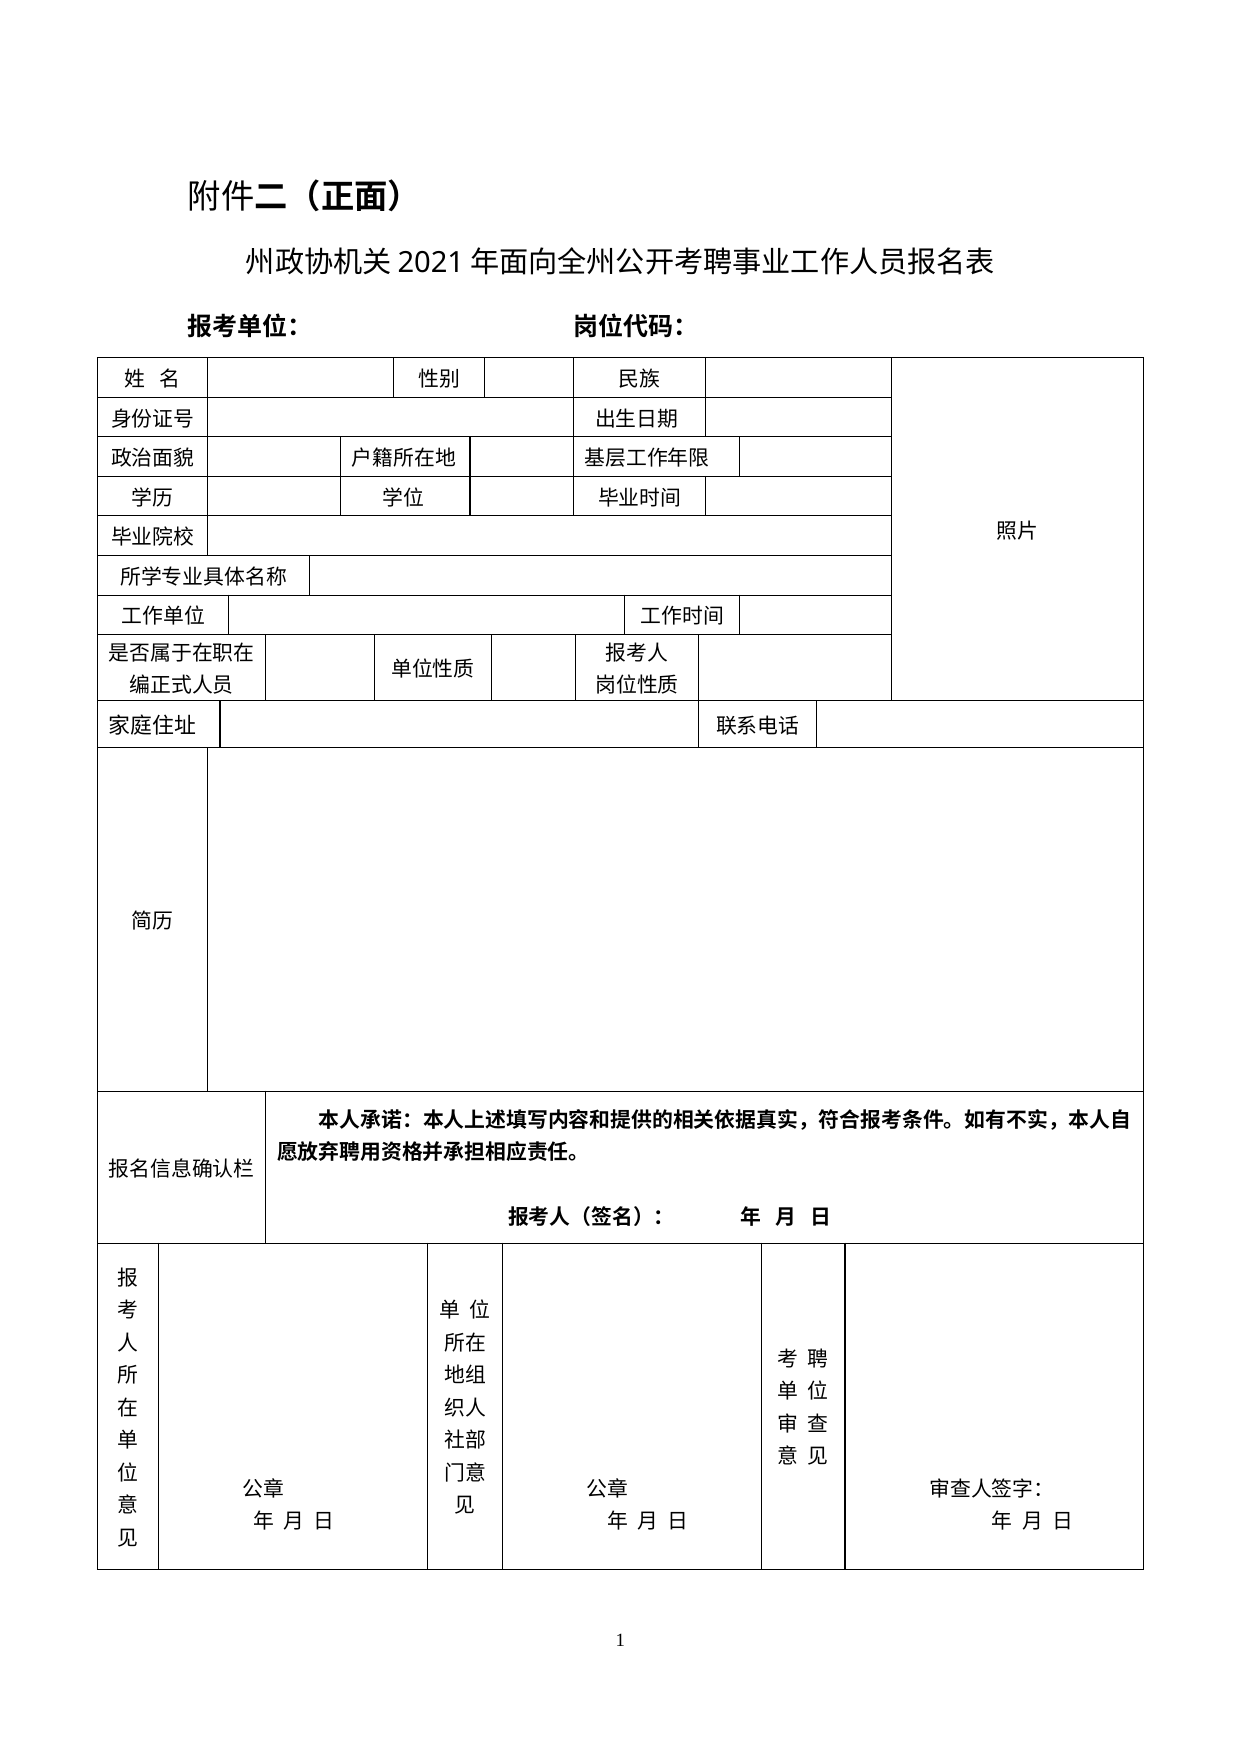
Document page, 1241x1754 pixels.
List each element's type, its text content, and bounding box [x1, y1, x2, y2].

table_cell [699, 635, 891, 700]
table_cell 工作时间 [625, 596, 739, 634]
table_cell [208, 437, 340, 476]
table_cell [208, 748, 1143, 1091]
text 报考单位： 岗位代码： [187, 292, 1053, 357]
table_cell 公章 年 月 日 [503, 1244, 761, 1568]
table_header [485, 358, 573, 397]
table_cell [740, 437, 891, 476]
table_cell 政治面貌 [98, 437, 207, 476]
table_cell [471, 437, 573, 476]
table_cell 户籍所在地 [341, 437, 469, 476]
table_cell [208, 516, 891, 555]
table_cell [471, 477, 573, 515]
table_cell 是否属于在职在编正式人员 [98, 635, 265, 700]
table_cell 家庭住址 [98, 701, 219, 747]
table_cell [208, 477, 340, 515]
table_cell 单 位所在地组 织人 社部 门意 见 [428, 1244, 502, 1568]
table_cell 出生日期 [574, 398, 705, 436]
text 州政协机关2021年面向全州公开考聘事业工作人员报名表 [187, 227, 1053, 292]
table_cell 联系电话 [699, 701, 816, 747]
table_cell 所学专业具体名称 [98, 556, 309, 594]
table_cell [221, 701, 698, 747]
table_cell [706, 477, 891, 515]
table_cell [208, 398, 573, 436]
table_cell [492, 635, 575, 700]
table_cell 学历 [98, 477, 207, 515]
table_cell 报名信息确认栏 [98, 1092, 265, 1242]
table_cell 简历 [98, 748, 207, 1091]
table_cell [740, 596, 891, 634]
table_cell 单位性质 [375, 635, 491, 700]
table_header 姓 名 [98, 358, 207, 397]
table_cell [706, 398, 891, 436]
text 附件二（正面） [187, 162, 1053, 227]
table_cell [266, 635, 374, 700]
table_cell 公章 年 月 日 [159, 1244, 427, 1568]
table_header 性别 [394, 358, 484, 397]
table_cell [817, 701, 1143, 747]
table_header [208, 358, 393, 397]
table_cell [310, 556, 891, 594]
table_cell 本人承诺：本人上述填写内容和提供的相关依据真实，符合报考条件。如有不实，本人自愿放弃聘用资格并承担相应责任。 报考人（签名）： 年 月 日 [266, 1092, 1143, 1242]
table_cell 审查人签字： 年 月 日 [846, 1244, 1143, 1568]
table_header 照片 [892, 358, 1143, 700]
table_cell 毕业院校 [98, 516, 207, 555]
table_cell 毕业时间 [574, 477, 705, 515]
table_cell 工作单位 [98, 596, 228, 634]
table_cell 报 考 人所 在 单位 意 见 [98, 1244, 158, 1568]
table_cell [229, 596, 624, 634]
table_header [706, 358, 891, 397]
table_cell 基层工作年限 [574, 437, 739, 476]
table_cell 身份证号 [98, 398, 207, 436]
table_cell 考 聘单 位审 查意 见 [762, 1244, 844, 1568]
table_cell 报考人 岗位性质 [576, 635, 698, 700]
table_cell 学位 [341, 477, 469, 515]
table_header 民族 [574, 358, 705, 397]
